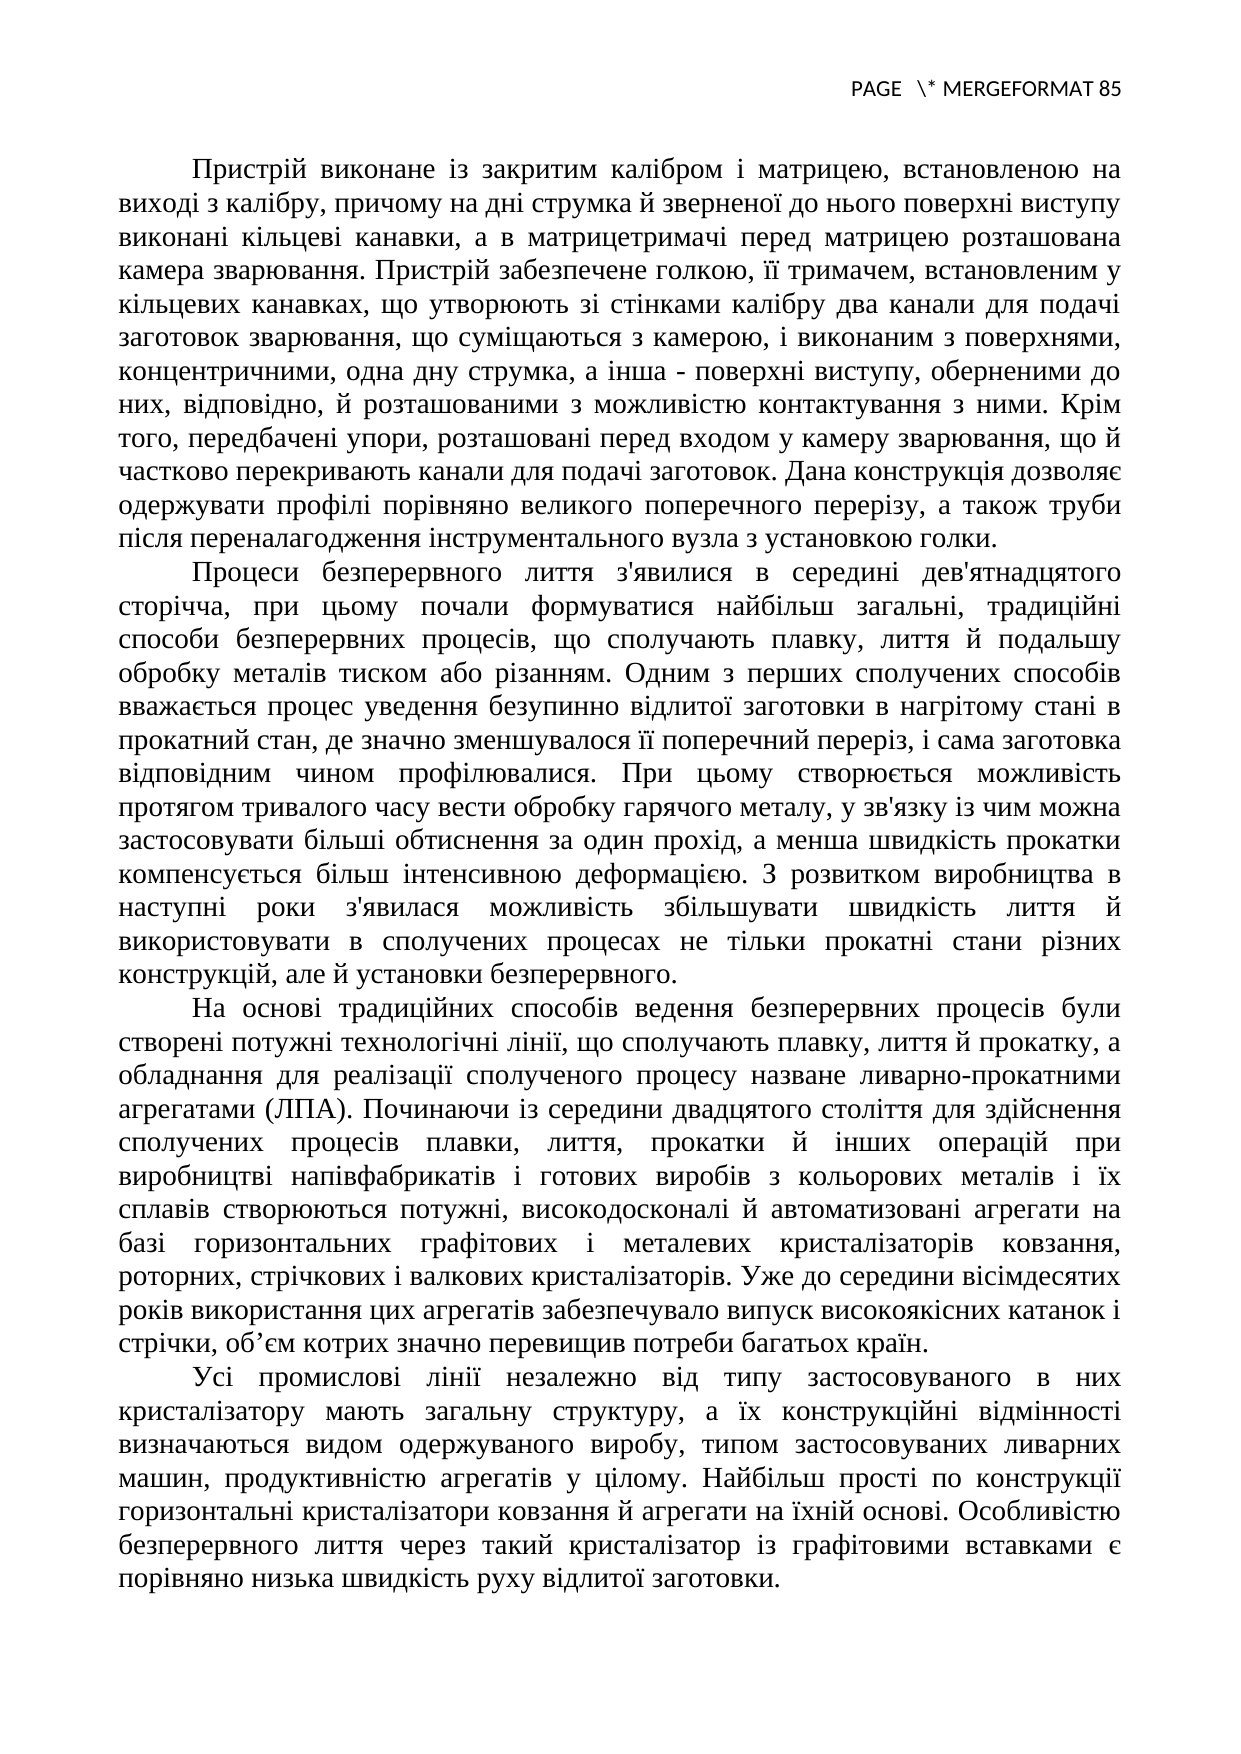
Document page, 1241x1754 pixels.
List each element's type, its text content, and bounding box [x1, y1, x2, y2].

text На основі традиційних способів ведення безперервних процесів були створені потужні технологічні лінії, що сполучають плавку, лиття й прокатку, а обладнання для реалізації сполученого процесу назване ливарно-прокатними агрегатами (ЛПА). Починаючи із середини двадцятого століття для здійснення сполучених процесів плавки, лиття, прокатки й інших операцій при виробництві напівфабрикатів і готових виробів з кольорових металів і їх сплавів створюються потужні, високодосконалі й автоматизовані агрегати на базі горизонтальних графітових і металевих кристалізаторів ковзання, роторних, стрічкових і валкових кристалізаторів. Уже до середини вісімдесятих років використання цих агрегатів забезпечувало випуск високоякісних катанок і стрічки, об’єм котрих значно перевищив потреби багатьох країн. [118, 990, 1122, 1359]
text Усі промислові лінії незалежно від типу застосовуваного в них кристалізатору мають загальну структуру, а їх конструкційні відмінності визначаються видом одержуваного виробу, типом застосовуваних ливарних машин, продуктивністю агрегатів у цілому. Найбільш прості по конструкції горизонтальні кристалізатори ковзання й агрегати на їхній основі. Особливістю безперервного лиття через такий кристалізатор із графітовими вставками є порівняно низька швидкість руху відлитої заготовки. [118, 1359, 1122, 1594]
text Процеси безперервного лиття з'явилися в середині дев'ятнадцятого сторічча, при цьому почали формуватися найбільш загальні, традиційні способи безперервних процесів, що сполучають плавку, лиття й подальшу обробку металів тиском або різанням. Одним з перших сполучених способів вважається процес уведення безупинно відлитої заготовки в нагрітому стані в прокатний стан, де значно зменшувалося її поперечний переріз, і сама заготовка відповідним чином профілювалися. При цьому створюється можливість протягом тривалого часу вести обробку гарячого металу, у зв'язку із чим можна застосовувати більші обтиснення за один прохід, а менша швидкість прокатки компенсується більш інтенсивною деформацією. З розвитком виробництва в наступні роки з'явилася можливість збільшувати швидкість лиття й використовувати в сполучених процесах не тільки прокатні стани різних конструкцій, але й установки безперервного. [118, 554, 1122, 990]
text Пристрій виконане із закритим калібром і матрицею, встановленою на виході з калібру, причому на дні струмка й зверненої до нього поверхні виступу виконані кільцеві канавки, а в матрицетримачі перед матрицею розташована камера зварювання. Пристрій забезпечене голкою, її тримачем, встановленим у кільцевих канавках, що утворюють зі стінками калібру два канали для подачі заготовок зварювання, що суміщаються з камерою, і виконаним з поверхнями, концентричними, одна дну струмка, а інша - поверхні виступу, оберненими до них, відповідно, й розташованими з можливістю контактування з ними. Крім того, передбачені упори, розташовані перед входом у камеру зварювання, що й частково перекривають канали для подачі заготовок. Дана конструкція дозволяє одержувати профілі порівняно великого поперечного перерізу, а також труби після переналагодження інструментального вузла з установкою голки. [118, 152, 1122, 554]
